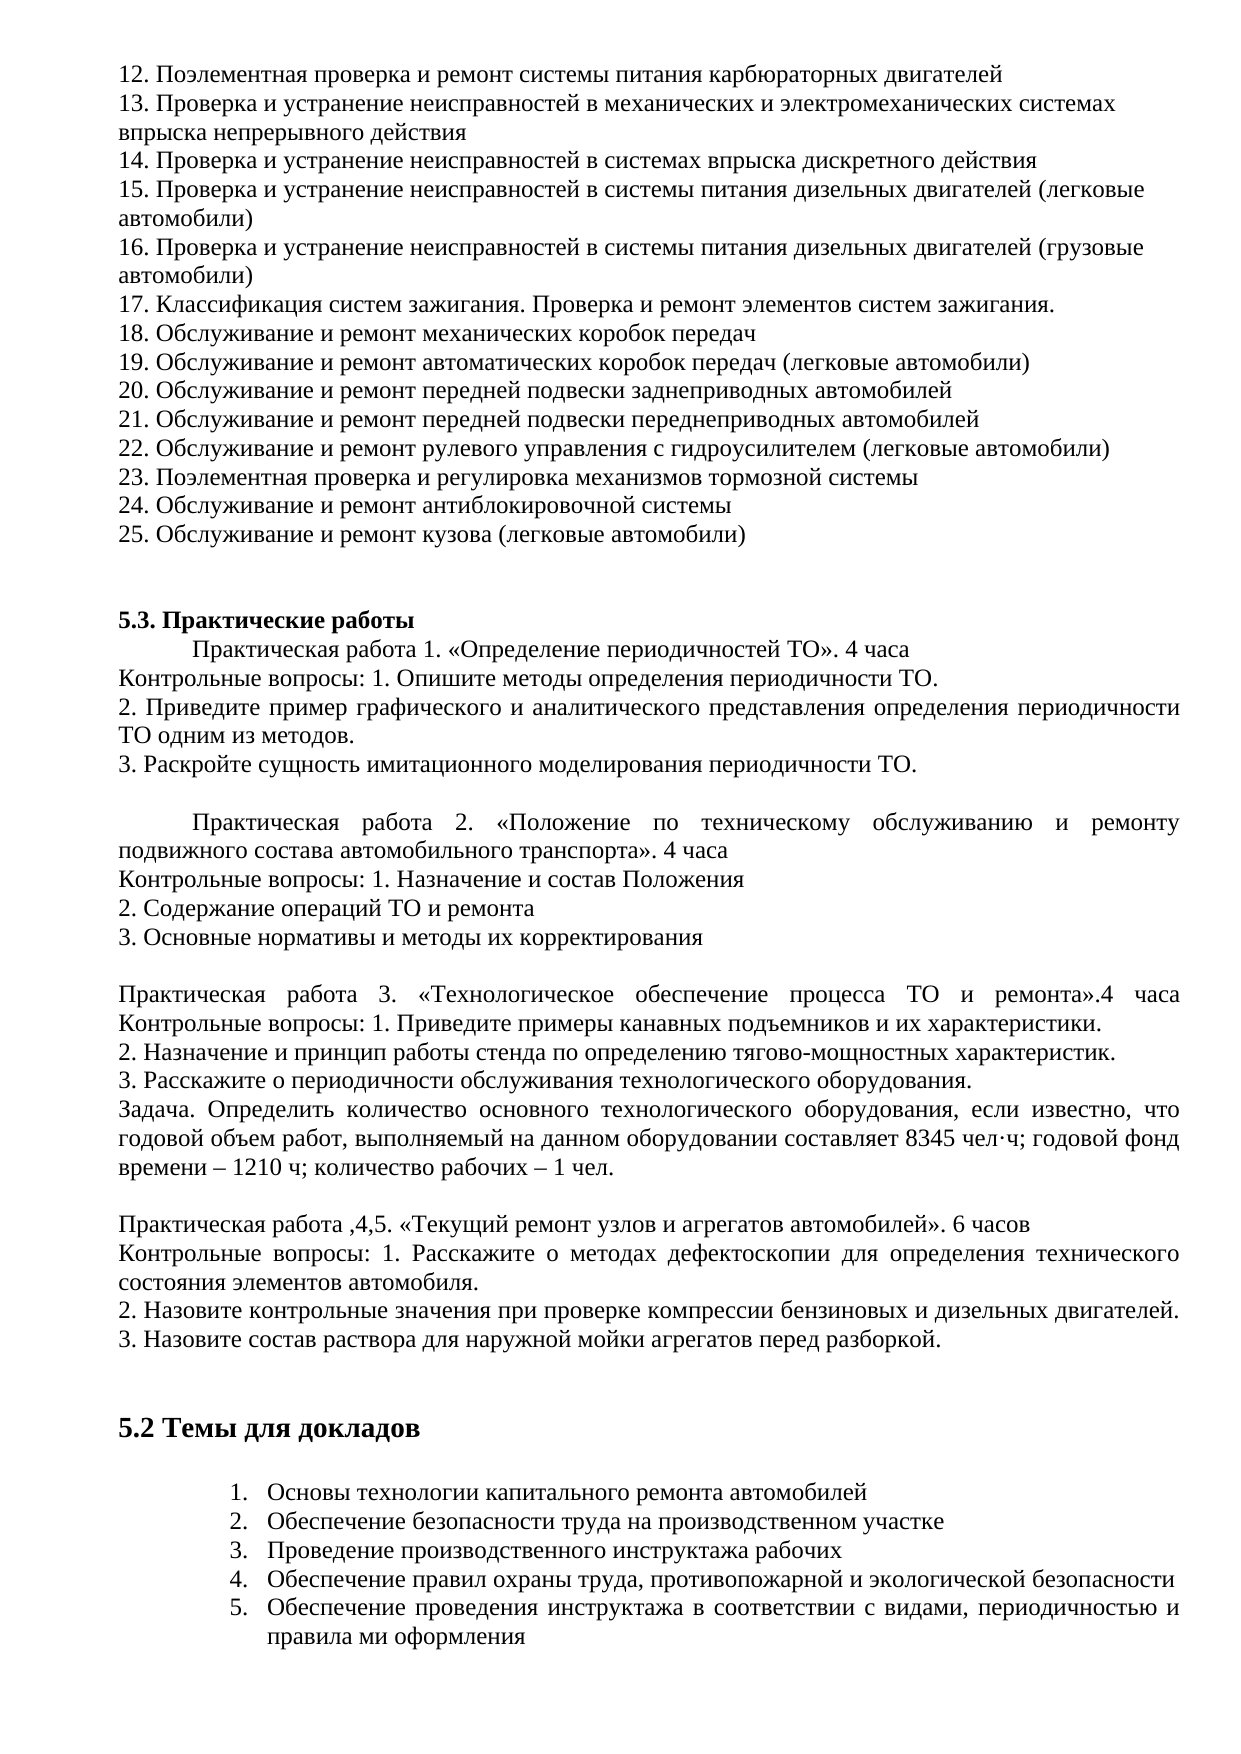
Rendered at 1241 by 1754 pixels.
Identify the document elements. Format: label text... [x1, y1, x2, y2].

text Контрольные вопросы: 1. Назначение и состав Положения [118, 864, 1181, 893]
text 12. Поэлементная проверка и ремонт системы питания карбюраторных двигателей [118, 59, 1181, 88]
text 17. Классификация систем зажигания. Проверка и ремонт элементов систем зажигания. [118, 289, 1181, 318]
list Основы технологии капитального ремонта автомобилей [229, 1477, 1181, 1506]
text Практическая работа 1. «Определение периодичностей ТО». 4 часа [118, 634, 1181, 663]
list Проведение производственного инструктажа рабочих [229, 1535, 1181, 1564]
text Контрольные вопросы: 1. Опишите методы определения периодичности ТО. [118, 663, 1181, 692]
list Обеспечение безопасности труда на производственном участке [229, 1506, 1181, 1535]
text 13. Проверка и устранение неисправностей в механических и электромеханических системах [118, 88, 1181, 117]
text 22. Обслуживание и ремонт рулевого управления с гидроусилителем (легковые автомобили) [118, 433, 1181, 462]
text впрыска непрерывного действия [118, 117, 1181, 145]
text 21. Обслуживание и ремонт передней подвески переднеприводных автомобилей [118, 404, 1181, 433]
text 25. Обслуживание и ремонт кузова (легковые автомобили) [118, 519, 1181, 548]
text 2. Приведите пример графического и аналитического представления определения периодичности ТО одним из методов. [118, 692, 1181, 749]
text 15. Проверка и устранение неисправностей в системы питания дизельных двигателей (легковые [118, 174, 1181, 203]
text 16. Проверка и устранение неисправностей в системы питания дизельных двигателей (грузовые [118, 232, 1181, 260]
text Задача. Определить количество основного технологического оборудования, если известно, что годовой объем работ, выполняемый на данном оборудовании составляет 8345 чел·ч; годовой фонд времени – 1210 ч; количество рабочих – 1 чел. [118, 1094, 1181, 1180]
text 2. Назовите контрольные значения при проверке компрессии бензиновых и дизельных двигателей. 3. Назовите состав раствора для наружной мойки агрегатов перед разборкой. [118, 1295, 1181, 1353]
text Практическая работа ,4,5. «Текущий ремонт узлов и агрегатов автомобилей». 6 часов [118, 1209, 1181, 1238]
text 23. Поэлементная проверка и регулировка механизмов тормозной системы [118, 462, 1181, 490]
text 5.3. Практические работы [118, 605, 1181, 634]
text 3. Расскажите о периодичности обслуживания технологического оборудования. [118, 1065, 1181, 1094]
text автомобили) [118, 260, 1181, 289]
list Обеспечение правил охраны труда, противопожарной и экологической безопасности [229, 1564, 1181, 1592]
text 5.2 Темы для докладов [118, 1410, 1181, 1444]
text 3. Основные нормативы и методы их корректирования [118, 922, 1181, 950]
text автомобили) [118, 203, 1181, 232]
text 19. Обслуживание и ремонт автоматических коробок передач (легковые автомобили) [118, 347, 1181, 375]
text 3. Раскройте сущность имитационного моделирования периодичности ТО. [118, 749, 1181, 778]
text 24. Обслуживание и ремонт антиблокировочной системы [118, 490, 1181, 519]
text 2. Назначение и принцип работы стенда по определению тягово-мощностных характеристик. [118, 1037, 1181, 1065]
text Практическая работа 3. «Технологическое обеспечение процесса ТО и ремонта».4 часа Контрольные вопросы: 1. Приведите примеры канавных подъемников и их характеристики. [118, 979, 1181, 1037]
text 18. Обслуживание и ремонт механических коробок передач [118, 318, 1181, 347]
text Контрольные вопросы: 1. Расскажите о методах дефектоскопии для определения технического состояния элементов автомобиля. [118, 1238, 1181, 1295]
text 14. Проверка и устранение неисправностей в системах впрыска дискретного действия [118, 145, 1181, 174]
text 20. Обслуживание и ремонт передней подвески заднеприводных автомобилей [118, 375, 1181, 404]
list Обеспечение проведения инструктажа в соответствии с видами, периодичностью и правила ми оформления [229, 1592, 1181, 1650]
text 2. Содержание операций ТО и ремонта [118, 893, 1181, 922]
text Практическая работа 2. «Положение по техническому обслуживанию и ремонту подвижного состава автомобильного транспорта». 4 часа [118, 807, 1181, 864]
